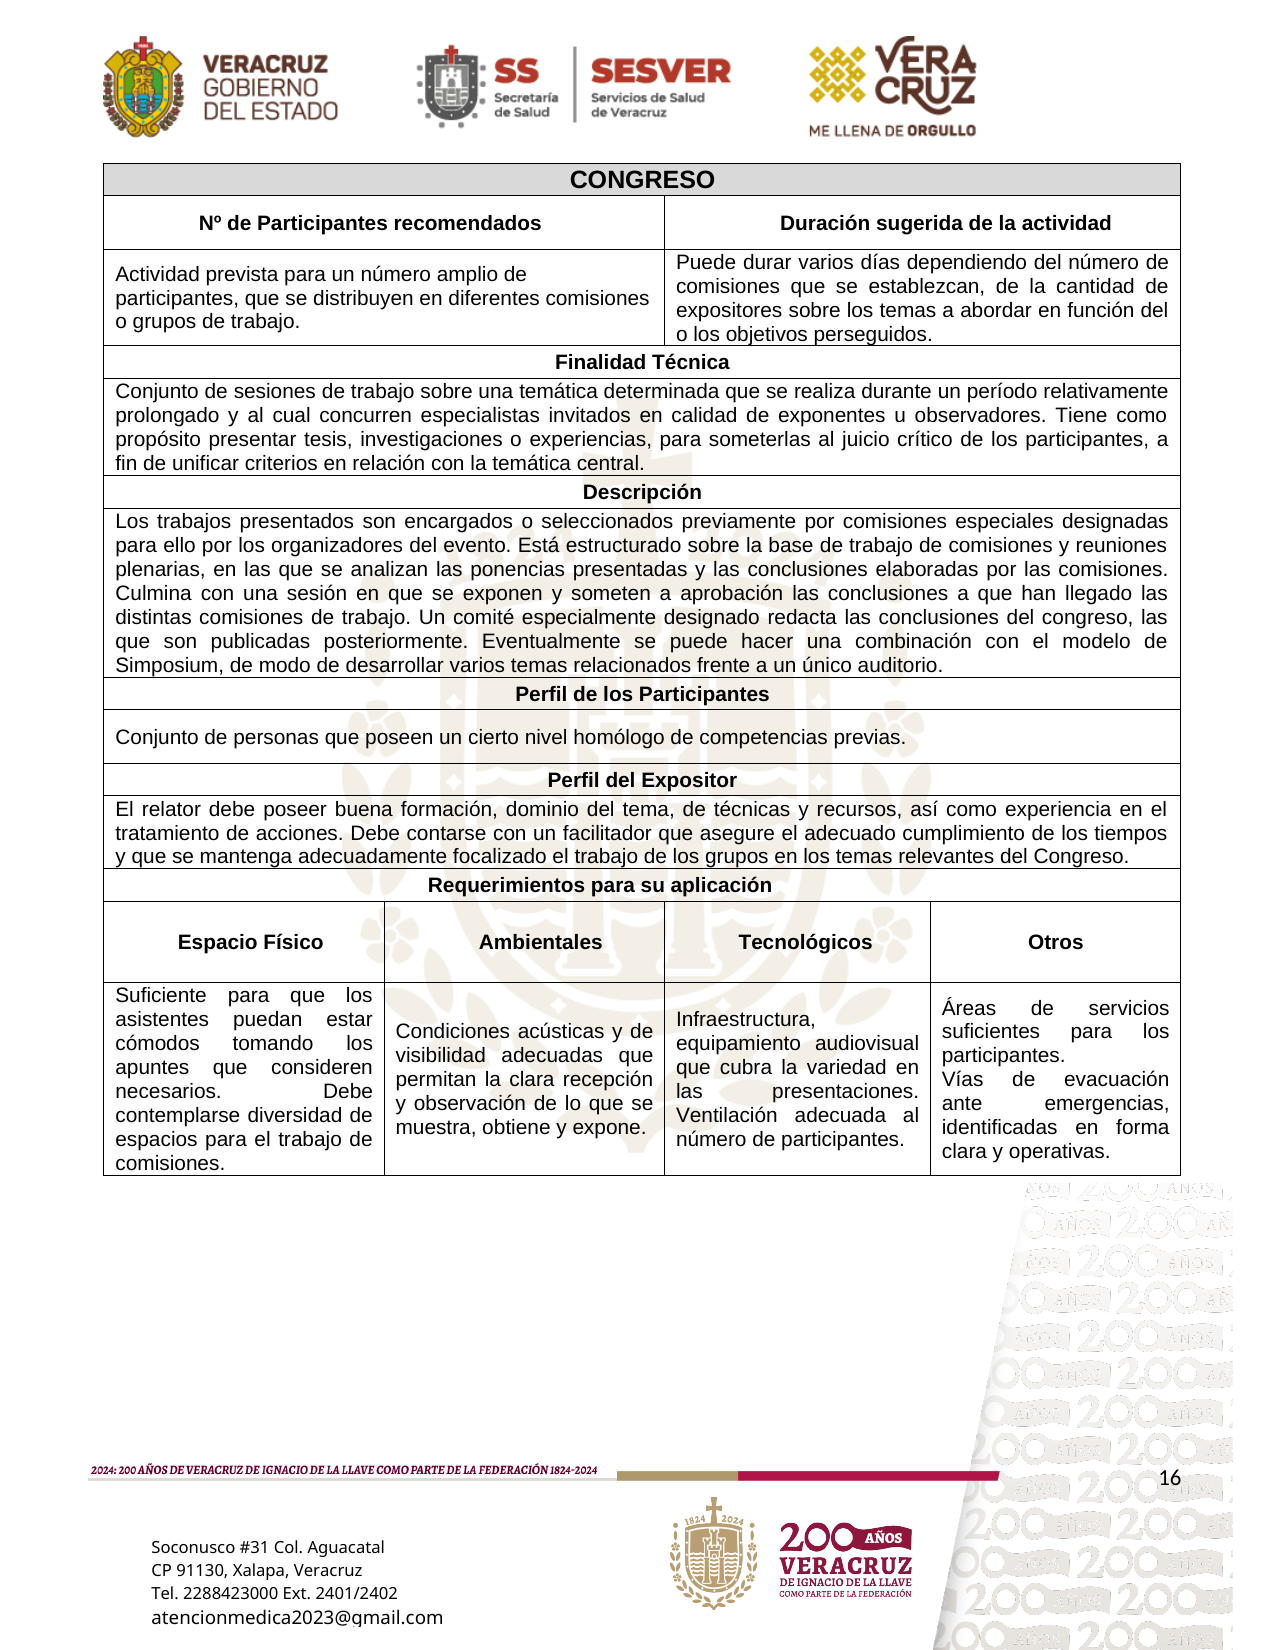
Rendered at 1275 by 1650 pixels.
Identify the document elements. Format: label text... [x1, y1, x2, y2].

table_cell Perfil de los Participantes [104, 678, 1180, 709]
table_cell Suficiente para que los asistentes puedan estar cómodos tomando los apuntes que consideren necesarios. Debe contemplarse diversidad de espacios para el trabajo de comisiones. [104, 983, 384, 1175]
picture [88, 1183, 1233, 1650]
table_cell Descripción [104, 476, 1180, 508]
table_cell Conjunto de personas que poseen un cierto nivel homólogo de competencias previas. [104, 710, 1180, 762]
table_cell El relator debe poseer buena formación, dominio del tema, de técnicas y recursos, así como experiencia en el tratamiento de acciones. Debe contarse con un facilitador que asegure el adecuado cumplimiento de los tiempos y que se mantenga adecuadamente focalizado el trabajo de los grupos en los temas relevantes del Congreso. [104, 796, 1180, 868]
table_cell Áreas de servicios suficientes para los participantes. Vías de evacuación ante emergencias, identificadas en forma clara y operativas. [931, 983, 1180, 1175]
table_cell Espacio Físico [104, 902, 384, 982]
table_cell Los trabajos presentados son encargados o seleccionados previamente por comisiones especiales designadas para ello por los organizadores del evento. Está estructurado sobre la base de trabajo de comisiones y reuniones plenarias, en las que se analizan las ponencias presentadas y las conclusiones elaboradas por las comisiones. Culmina con una sesión en que se exponen y someten a aprobación las conclusiones a que han llegado las distintas comisiones de trabajo. Un comité especialmente designado redacta las conclusiones del congreso, las que son publicadas posteriormente. Eventualmente se puede hacer una combinación con el modelo de Simposium, de modo de desarrollar varios temas relacionados frente a un único auditorio. [104, 509, 1180, 677]
table_cell Tecnológicos [665, 902, 930, 982]
table_cell Ambientales [385, 902, 664, 982]
table_cell Condiciones acústicas y de visibilidad adecuadas que permitan la clara recepción y observación de lo que se muestra, obtiene y expone. [385, 983, 664, 1175]
picture [103, 36, 977, 138]
table_cell Infraestructura, equipamiento audiovisual que cubra la variedad en las presentaciones. Ventilación adecuada al número de participantes. [665, 983, 930, 1175]
table_header CONGRESO [104, 164, 1180, 195]
picture [670, 1497, 912, 1610]
table_cell Conjunto de sesiones de trabajo sobre una temática determinada que se realiza durante un período relativamente prolongado y al cual concurren especialistas invitados en calidad de exponentes u observadores. Tiene como propósito presentar tesis, investigaciones o experiencias, para someterlas al juicio crítico de los participantes, a fin de unificar criterios en relación con la temática central. [104, 379, 1180, 475]
table_cell Duración sugerida de la actividad [665, 196, 1180, 248]
table_cell Actividad prevista para un número amplio de participantes, que se distribuyen en diferentes comisiones o grupos de trabajo. [104, 250, 664, 345]
table_cell Requerimientos para su aplicación [104, 869, 1180, 901]
table_cell Otros [931, 902, 1180, 982]
table_cell Finalidad Técnica [104, 346, 1180, 378]
table_cell Puede durar varios días dependiendo del número de comisiones que se establezcan, de la cantidad de expositores sobre los temas a abordar en función del o los objetivos perseguidos. [665, 250, 1180, 345]
table_cell Nº de Participantes recomendados [104, 196, 664, 248]
table_cell Perfil del Expositor [104, 764, 1180, 795]
